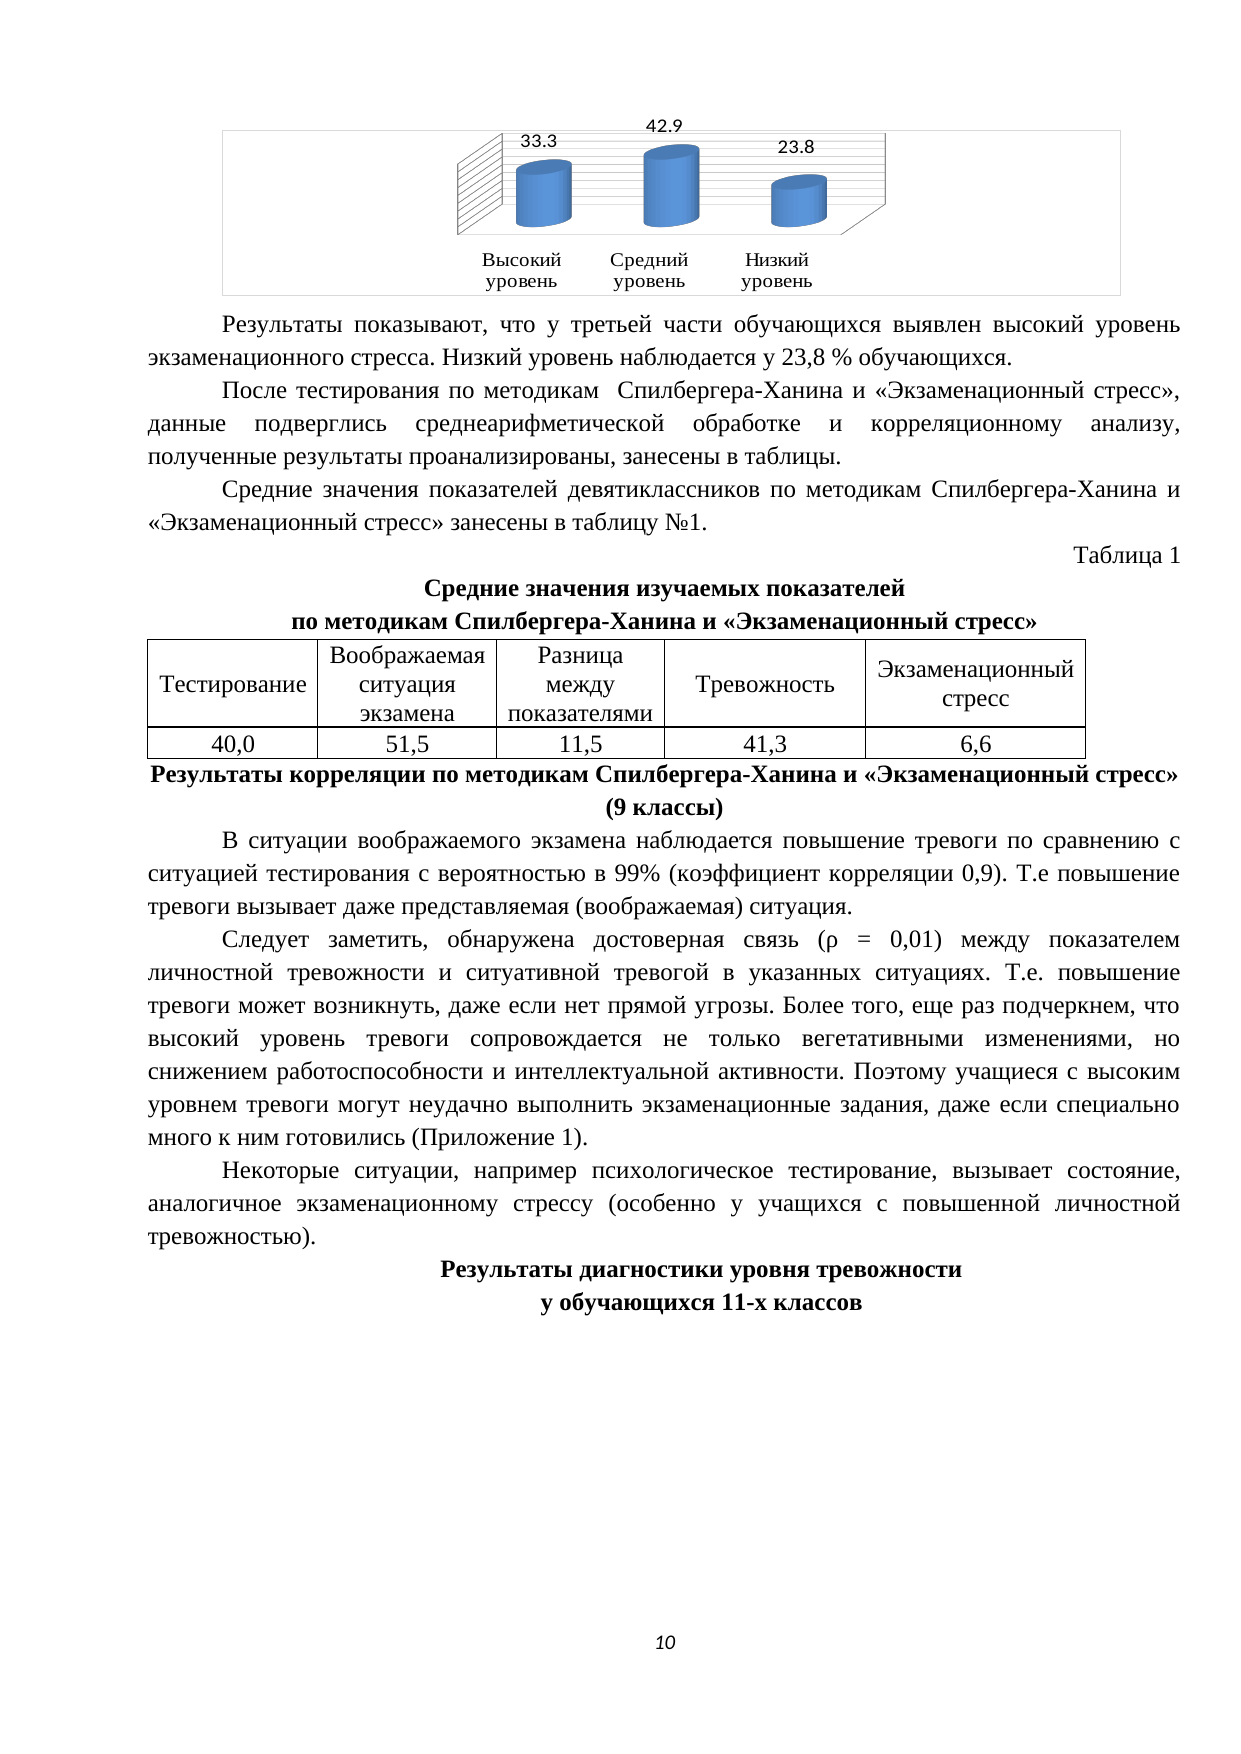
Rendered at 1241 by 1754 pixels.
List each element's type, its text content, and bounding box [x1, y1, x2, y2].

text После тестирования по методикам Спилбергера-Ханина и «Экзаменационный стресс», данные подверглись среднеарифметической обработке и корреляционному анализу, полученные результаты проанализированы, занесены в таблицы. [148, 375, 1181, 470]
table_cell 11,5 [497, 728, 664, 758]
table_header Воображаемая ситуация экзамена [318, 640, 496, 726]
text Таблица 1 [148, 540, 1181, 569]
text Результаты диагностики уровня тревожности [148, 1254, 1181, 1283]
table_cell 51,5 [318, 728, 496, 758]
table_header Разница между показателями [497, 640, 664, 726]
text у обучающихся 11-х классов [148, 1287, 1181, 1316]
text Средние значения показателей девятиклассников по методикам Спилбергера-Ханина и «Экзаменационный стресс» занесены в таблицу №1. [148, 474, 1181, 536]
text В ситуации воображаемого экзамена наблюдается повышение тревоги по сравнению с ситуацией тестирования с вероятностью в 99% (коэффициент корреляции 0,9). Т.е повышение тревоги вызывает даже представляемая (воображаемая) ситуация. [148, 825, 1181, 919]
text Средние значения изучаемых показателей по методикам Спилбергера-Ханина и «Экзаменационный стресс» [148, 573, 1181, 635]
table_header Экзаменационный стресс [866, 640, 1085, 726]
text Некоторые ситуации, например психологическое тестирование, вызывает состояние, аналогичное экзаменационному стрессу (особенно у учащихся с повышенной личностной тревожностью). [148, 1155, 1181, 1250]
table_cell 40,0 [148, 728, 317, 758]
text Следует заметить, обнаружена достоверная связь (ρ = 0,01) между показателем личностной тревожности и ситуативной тревогой в указанных ситуациях. Т.е. повышение тревоги может возникнуть, даже если нет прямой угрозы. Более того, еще раз подчеркнем, что высокий уровень тревоги сопровождается не только вегетативными изменениями, но снижением работоспособности и интеллектуальной активности. Поэтому учащиеся с высоким уровнем тревоги могут неудачно выполнить экзаменационные задания, даже если специально много к ним готовились (Приложение 1). [148, 924, 1181, 1151]
table_cell 41,3 [665, 728, 865, 758]
text Результаты показывают, что у третьей части обучающихся выявлен высокий уровень экзаменационного стресса. Низкий уровень наблюдается у 23,8 % обучающихся. [148, 309, 1181, 371]
table_cell 6,6 [866, 728, 1085, 758]
text Результаты корреляции по методикам Спилбергера-Ханина и «Экзаменационный стресс» (9 классы) [148, 759, 1181, 821]
table_header Тревожность [665, 640, 865, 726]
table_header Тестирование [148, 640, 317, 726]
